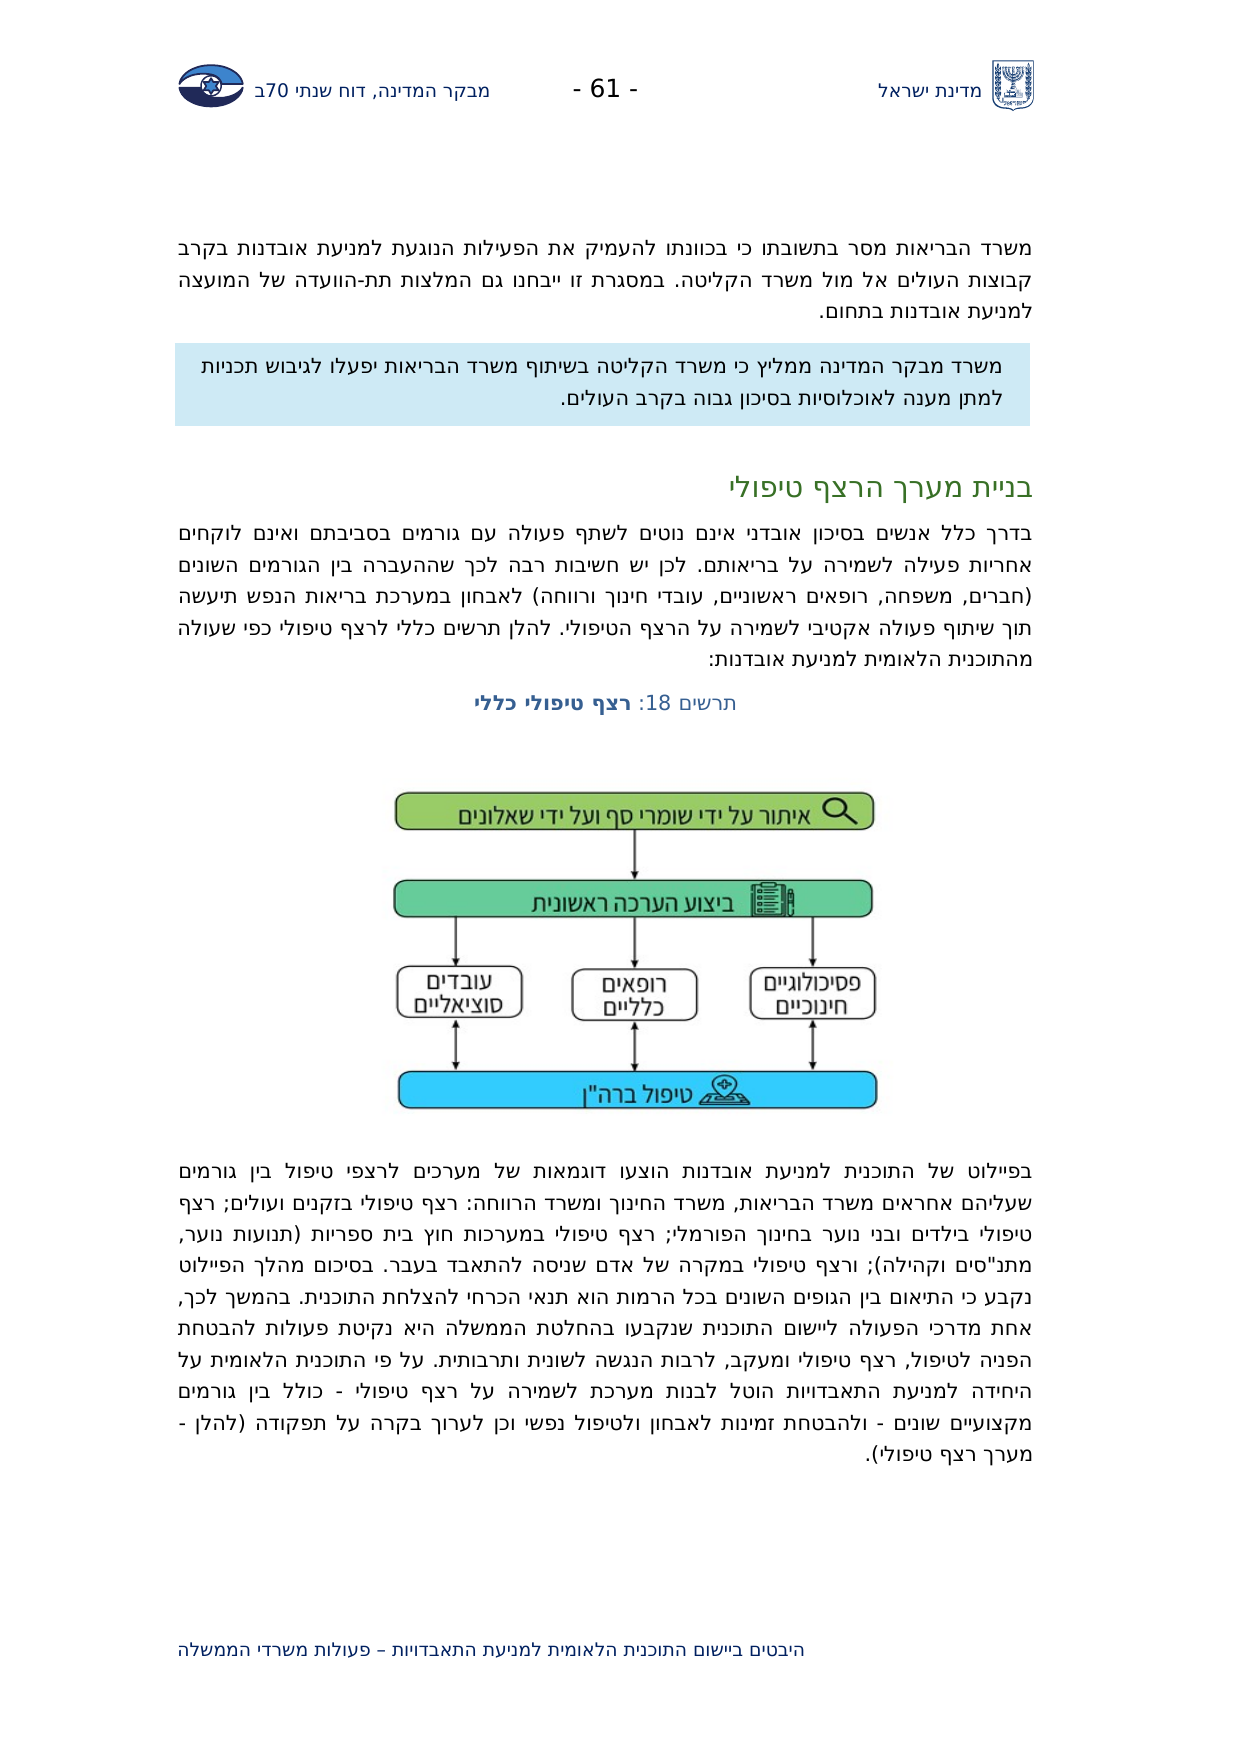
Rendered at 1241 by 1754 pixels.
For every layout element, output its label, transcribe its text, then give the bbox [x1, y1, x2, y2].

text משרד מבקר המדינה ממליץ כי משרד הקליטה בשיתוף משרד הבריאות יפעלו לגיבוש תכניות למתן מענה לאוכלוסיות בסיכון גבוה בקרב העולים. [178, 346, 1027, 423]
text תרשים 18: רצף טיפולי כללי [177, 691, 1033, 715]
picture [319, 743, 950, 1157]
text משרד הבריאות מסר בתשובתו כי בכוונתו להעמיק את הפעילות הנוגעת למניעת אובדנות בקרב קבוצות העולים אל מול משרד הקליטה. במסגרת זו ייבחנו גם המלצות תת-הוועדה של המועצה למניעת אובדנות בתחום. [177, 236, 1033, 323]
text בניית מערך הרצף טיפולי [177, 471, 1033, 504]
text בפיילוט של התוכנית למניעת אובדנות הוצעו דוגמאות של מערכים לרצפי טיפול בין גורמים שעליהם אחראים משרד הבריאות, משרד החינוך ומשרד הרווחה: רצף טיפולי בזקנים ועולים; רצף טיפולי בילדים ובני נוער בחינוך הפורמלי; רצף טיפולי במערכות חוץ בית ספריות (תנועות נוער, מתנ"סים וקהילה); ורצף טיפולי במקרה של אדם שניסה להתאבד בעבר. בסיכום מהלך הפיילוט נקבע כי התיאום בין הגופים השונים בכל הרמות הוא תנאי הכרחי להצלחת התוכנית. בהמשך לכך, אחת מדרכי הפעולה ליישום התוכנית שנקבעו בהחלטת הממשלה היא נקיטת פעולות להבטחת הפניה לטיפול, רצף טיפולי ומעקב, לרבות הנגשה לשונית ותרבותית. על פי התוכנית הלאומית על היחידה למניעת התאבדויות הוטל לבנות מערכת לשמירה על רצף טיפולי - כולל בין גורמים מקצועיים שונים - ולהבטחת זמינות לאבחון ולטיפול נפשי וכן לערוך בקרה על תפקודה (להלן - מערך רצף טיפולי). [177, 1159, 1033, 1466]
text בדרך כלל אנשים בסיכון אובדני אינם נוטים לשתף פעולה עם גורמים בסביבתם ואינם לוקחים אחריות פעילה לשמירה על בריאותם. לכן יש חשיבות רבה לכך שההעברה בין הגורמים השונים (חברים, משפחה, רופאים ראשוניים, עובדי חינוך ורווחה) לאבחון במערכת בריאות הנפש תיעשה תוך שיתוף פעולה אקטיבי לשמירה על הרצף הטיפולי. להלן תרשים כללי לרצף טיפולי כפי שעולה מהתוכנית הלאומית למניעת אובדנות: [177, 521, 1033, 671]
